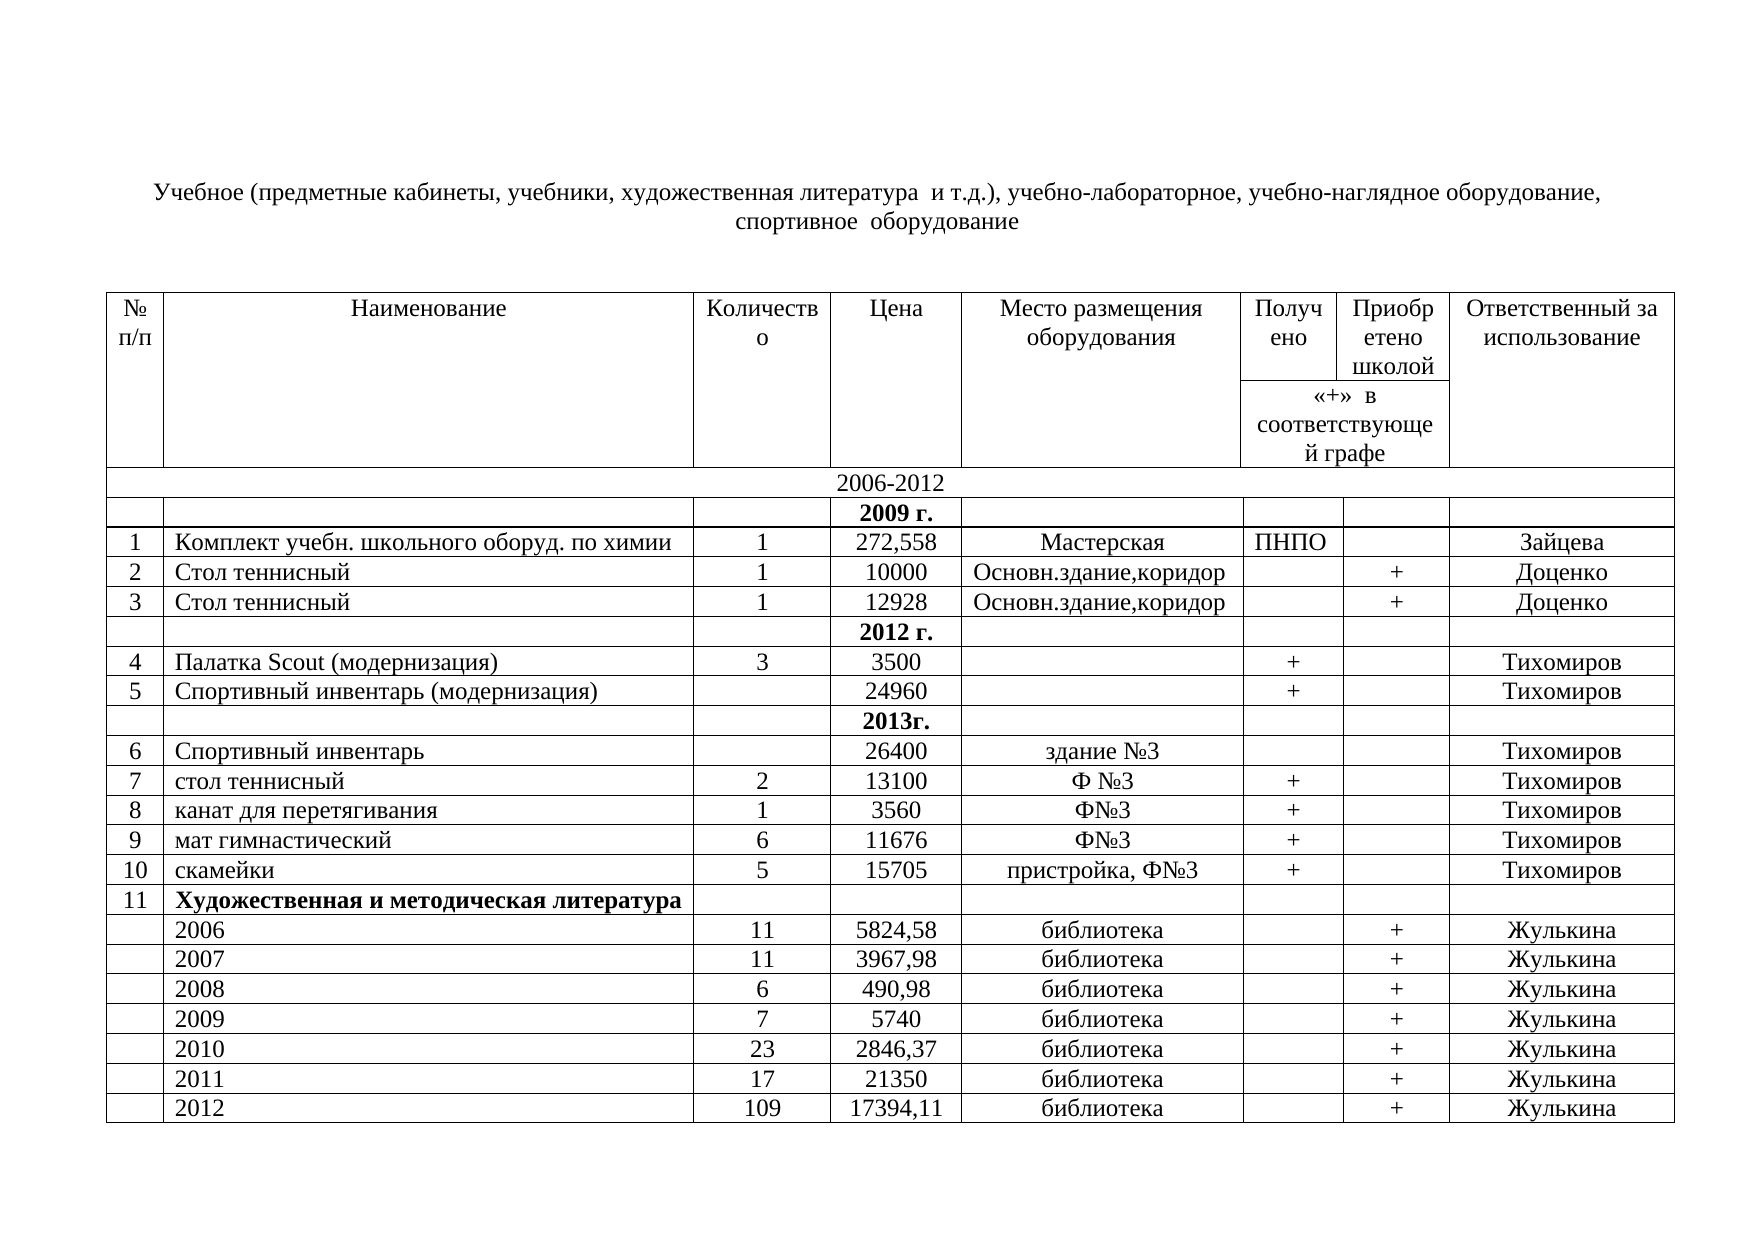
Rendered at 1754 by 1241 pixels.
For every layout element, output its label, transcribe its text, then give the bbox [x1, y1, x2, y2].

text Учебное (предметные кабинеты, учебники, художественная литература и т.д.), учебно-лабораторное, учебно-наглядное оборудование, спортивное оборудование [118, 177, 1636, 235]
table_cell 23 [694, 1034, 830, 1063]
table_cell [1244, 1094, 1343, 1122]
table_cell [1244, 1034, 1343, 1063]
table_cell 6 [694, 825, 830, 854]
table_cell 6 [694, 974, 830, 1003]
table_cell Тихомиров [1450, 736, 1674, 765]
table_cell 2009 [164, 1004, 693, 1033]
table_cell Тихомиров [1450, 676, 1674, 705]
table_cell 2006 [164, 915, 693, 943]
table_cell Ф№3 [962, 796, 1243, 824]
table_cell [1344, 498, 1449, 526]
table_cell 272,558 [831, 528, 961, 556]
table_cell Жулькина [1450, 1004, 1674, 1033]
table_cell 12928 [831, 587, 961, 616]
table_cell + [1244, 825, 1343, 854]
table_cell [962, 885, 1243, 914]
table_cell [1244, 736, 1343, 765]
table_cell [1244, 945, 1343, 973]
table_cell Основн.здание,коридор [962, 587, 1243, 616]
table_cell 2010 [164, 1034, 693, 1063]
table_cell 2011 [164, 1064, 693, 1092]
table_cell [164, 498, 693, 526]
table_header № п/п [107, 293, 163, 467]
table_cell [1344, 676, 1449, 705]
table_cell Тихомиров [1450, 855, 1674, 884]
table_cell [1244, 915, 1343, 943]
table_cell [1244, 706, 1343, 735]
table_header Получено [1241, 293, 1336, 379]
table_cell 15705 [831, 855, 961, 884]
table_cell канат для перетягивания [164, 796, 693, 824]
table_cell 5740 [831, 1004, 961, 1033]
table_cell Стол теннисный [164, 587, 693, 616]
table_cell библиотека [962, 1094, 1243, 1122]
table_cell 2013г. [831, 706, 961, 735]
table_cell [831, 885, 961, 914]
table_cell 1 [694, 587, 830, 616]
table_cell 11676 [831, 825, 961, 854]
table_cell 3560 [831, 796, 961, 824]
table_cell 26400 [831, 736, 961, 765]
table_cell Зайцева [1450, 528, 1674, 556]
table_cell Жулькина [1450, 1064, 1674, 1092]
table_cell [107, 1064, 163, 1092]
table_cell мат гимнастический [164, 825, 693, 854]
table_cell Мастерская [962, 528, 1243, 556]
table_cell 21350 [831, 1064, 961, 1092]
table_cell Стол теннисный [164, 557, 693, 586]
table_cell библиотека [962, 945, 1243, 973]
table_cell «+» в соответствующей графе [1241, 381, 1449, 467]
table_cell [962, 498, 1243, 526]
table_cell пристройка, Ф№3 [962, 855, 1243, 884]
table_cell Тихомиров [1450, 766, 1674, 794]
table_cell [694, 498, 830, 526]
table_cell + [1344, 557, 1449, 586]
table_cell [107, 617, 163, 646]
table_cell [164, 617, 693, 646]
table_header Количество [694, 293, 830, 467]
table_cell Художественная и методическая литература [164, 885, 693, 914]
table_cell [1344, 825, 1449, 854]
table_cell [1344, 528, 1449, 556]
table_cell Тихомиров [1450, 647, 1674, 675]
table_cell [1244, 1064, 1343, 1092]
table_cell 17394,11 [831, 1094, 961, 1122]
table_cell [107, 945, 163, 973]
table_cell [1450, 617, 1674, 646]
table_cell [107, 706, 163, 735]
table_cell 11 [694, 915, 830, 943]
table_cell 2006-2012 [107, 468, 1674, 497]
table_cell 5 [694, 855, 830, 884]
table_cell [1244, 557, 1343, 586]
table_cell + [1344, 915, 1449, 943]
table_header Место размещения оборудования [962, 293, 1240, 467]
table_cell + [1244, 796, 1343, 824]
table_cell Жулькина [1450, 915, 1674, 943]
table_cell 24960 [831, 676, 961, 705]
table_cell [1244, 498, 1343, 526]
table_cell 1 [694, 528, 830, 556]
table_cell 3500 [831, 647, 961, 675]
table_cell [962, 676, 1243, 705]
table_cell 10 [107, 855, 163, 884]
table_cell + [1344, 1004, 1449, 1033]
table_cell 2009 г. [831, 498, 961, 526]
table_cell Жулькина [1450, 974, 1674, 1003]
table_cell 4 [107, 647, 163, 675]
table_cell [107, 915, 163, 943]
table_cell 10000 [831, 557, 961, 586]
table_cell [1344, 736, 1449, 765]
table_cell [1344, 796, 1449, 824]
table_cell [1244, 974, 1343, 1003]
table_cell [1450, 498, 1674, 526]
table_cell [962, 647, 1243, 675]
table_cell библиотека [962, 915, 1243, 943]
table_cell 11 [694, 945, 830, 973]
table_cell Спортивный инвентарь [164, 736, 693, 765]
table_cell [962, 617, 1243, 646]
table_cell [1244, 587, 1343, 616]
table_cell + [1344, 587, 1449, 616]
table_cell Жулькина [1450, 945, 1674, 973]
table_cell 2007 [164, 945, 693, 973]
table_cell 7 [107, 766, 163, 794]
table_cell [1344, 885, 1449, 914]
table_cell [107, 498, 163, 526]
table_header Цена [831, 293, 961, 467]
table_cell [1450, 706, 1674, 735]
table_cell + [1344, 1094, 1449, 1122]
table_cell [107, 1034, 163, 1063]
table_cell Доценко [1450, 587, 1674, 616]
table_cell [107, 1004, 163, 1033]
table_cell 6 [107, 736, 163, 765]
table_cell + [1244, 647, 1343, 675]
table_cell Палатка Scout (модернизация) [164, 647, 693, 675]
table_cell скамейки [164, 855, 693, 884]
table_cell ПНПО [1244, 528, 1343, 556]
table_cell Тихомиров [1450, 796, 1674, 824]
table_cell 5 [107, 676, 163, 705]
table_cell 7 [694, 1004, 830, 1033]
table_cell библиотека [962, 1064, 1243, 1092]
table_cell 3 [107, 587, 163, 616]
table_cell 490,98 [831, 974, 961, 1003]
table_cell [107, 974, 163, 1003]
table_cell библиотека [962, 1034, 1243, 1063]
table_cell стол теннисный [164, 766, 693, 794]
table_cell здание №3 [962, 736, 1243, 765]
table_cell [694, 736, 830, 765]
table_cell 2 [107, 557, 163, 586]
table_cell + [1244, 676, 1343, 705]
table_cell [1450, 885, 1674, 914]
table_cell [164, 706, 693, 735]
table_cell [1244, 885, 1343, 914]
table_cell [694, 885, 830, 914]
table_cell 13100 [831, 766, 961, 794]
table_cell 2012 г. [831, 617, 961, 646]
table_cell 109 [694, 1094, 830, 1122]
table_cell Ф№3 [962, 825, 1243, 854]
table_cell + [1344, 974, 1449, 1003]
table_cell [694, 617, 830, 646]
table_cell [107, 1094, 163, 1122]
table_cell Основн.здание,коридор [962, 557, 1243, 586]
table_cell [1344, 617, 1449, 646]
table_header Приобретено школой [1337, 293, 1449, 379]
table_cell 2012 [164, 1094, 693, 1122]
table_header Наименование [164, 293, 693, 467]
table_cell 11 [107, 885, 163, 914]
table_cell [694, 706, 830, 735]
table_cell Жулькина [1450, 1034, 1674, 1063]
table_cell [1344, 647, 1449, 675]
table_cell 2008 [164, 974, 693, 1003]
table_cell 3 [694, 647, 830, 675]
table_cell 17 [694, 1064, 830, 1092]
table_header Ответственный за использование [1450, 293, 1674, 467]
table_cell + [1344, 945, 1449, 973]
table_cell Комплект учебн. школьного оборуд. по химии [164, 528, 693, 556]
table_cell Ф №3 [962, 766, 1243, 794]
table_cell 2846,37 [831, 1034, 961, 1063]
table_cell Тихомиров [1450, 825, 1674, 854]
table_cell 9 [107, 825, 163, 854]
table_cell 3967,98 [831, 945, 961, 973]
table_cell [1244, 617, 1343, 646]
table_cell Доценко [1450, 557, 1674, 586]
table_cell библиотека [962, 974, 1243, 1003]
table_cell Жулькина [1450, 1094, 1674, 1122]
table_cell 8 [107, 796, 163, 824]
table_cell [1344, 855, 1449, 884]
table_cell библиотека [962, 1004, 1243, 1033]
table_cell [1344, 766, 1449, 794]
table_cell + [1344, 1034, 1449, 1063]
table_cell 5824,58 [831, 915, 961, 943]
table_cell + [1344, 1064, 1449, 1092]
table_cell 1 [694, 796, 830, 824]
table_cell 2 [694, 766, 830, 794]
table_cell + [1244, 855, 1343, 884]
table_cell [694, 676, 830, 705]
table_cell 1 [694, 557, 830, 586]
table_cell + [1244, 766, 1343, 794]
table_cell 1 [107, 528, 163, 556]
table_cell [1344, 706, 1449, 735]
table_cell [962, 706, 1243, 735]
table_cell [1244, 1004, 1343, 1033]
table_cell Спортивный инвентарь (модернизация) [164, 676, 693, 705]
